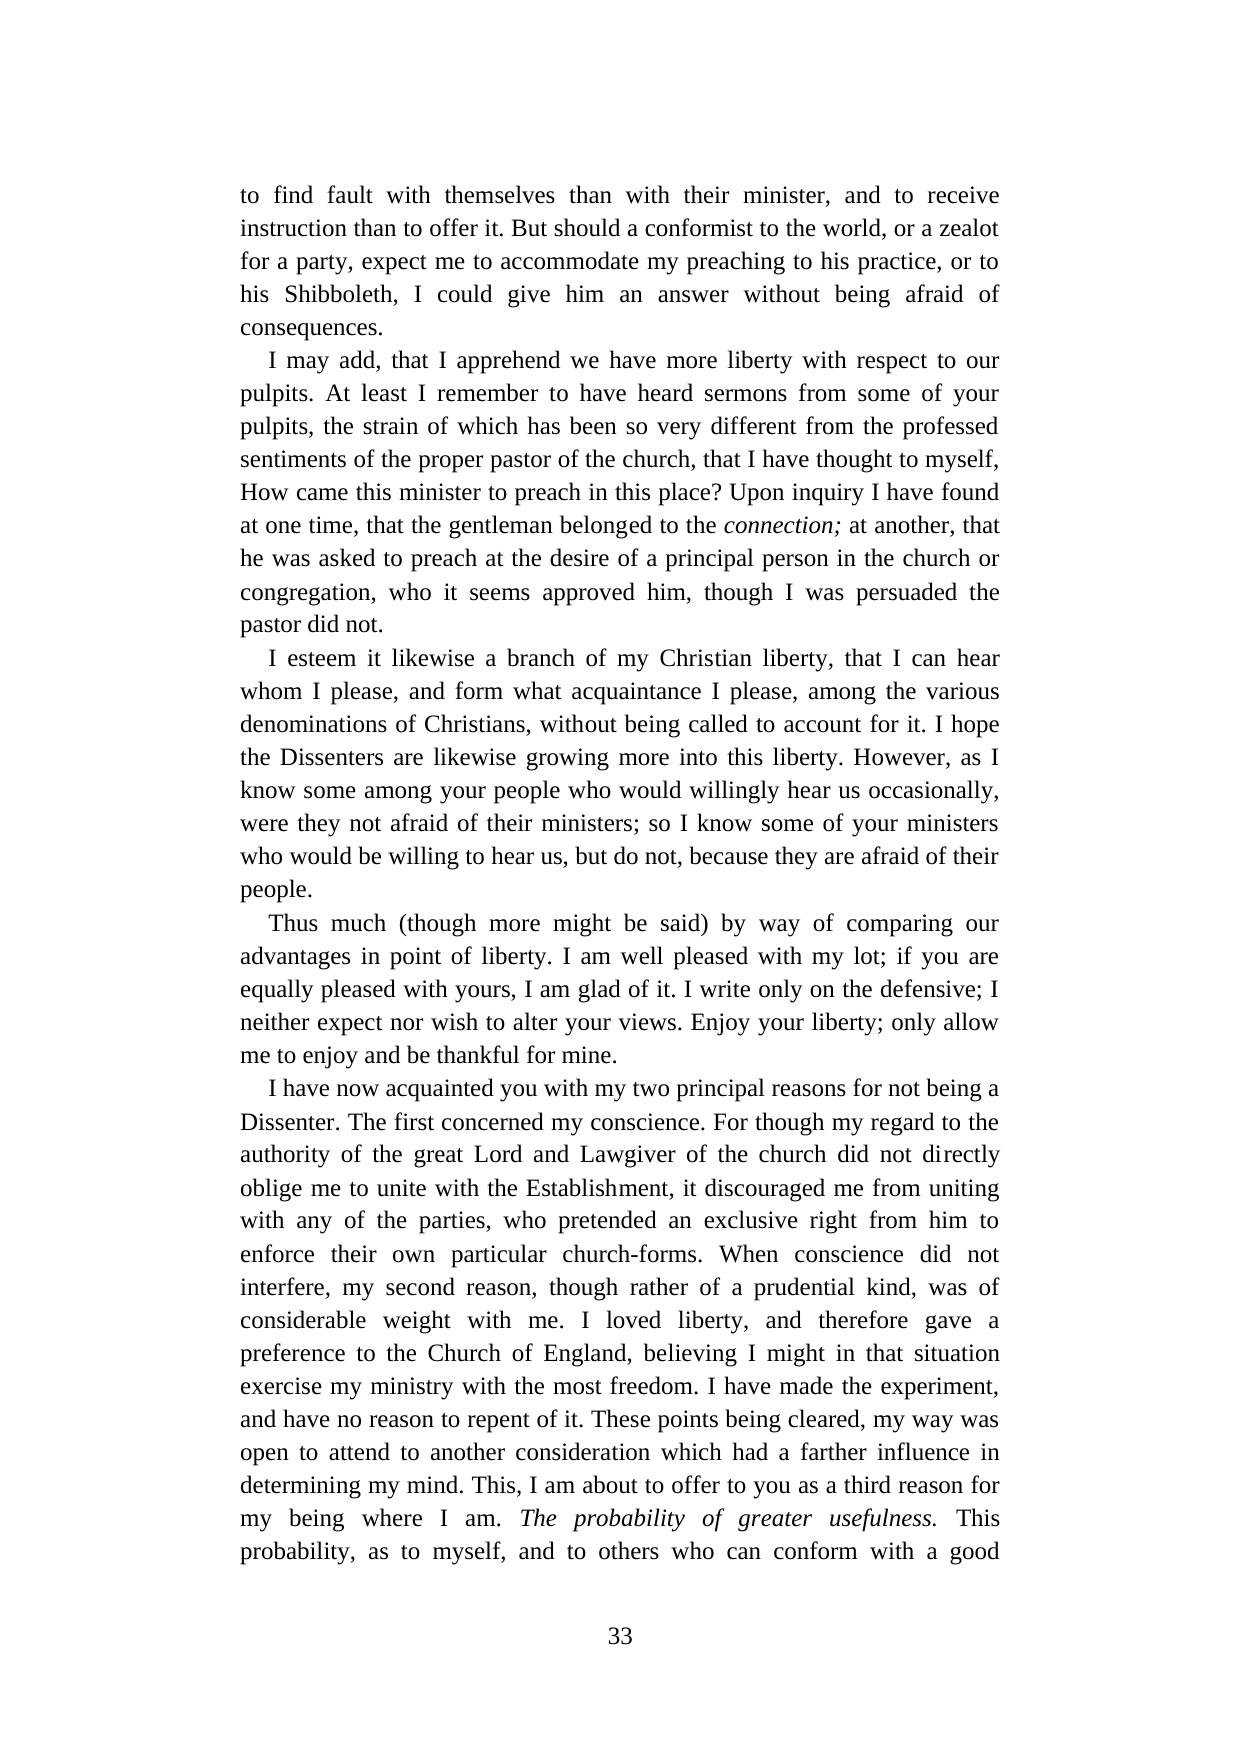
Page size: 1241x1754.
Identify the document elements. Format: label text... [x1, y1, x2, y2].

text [240, 180, 1000, 341]
text I may add, that I apprehend we have more liberty with respect to our pulpits. At least I remember to have heard sermons from some of your pulpits, the strain of which has been so very different from the professed sentiments of the proper pastor of the church, that I have thought to myself, How came this minister to preach in this place? Upon inquiry I have found at one time, that the gentleman belonged to the connection; at another, that he was asked to preach at the desire of a principal person in the church or congregation, who it seems approved him, though I was persuaded the pastor did not. [240, 345, 1000, 638]
text Thus much (though more might be said) by way of comparing our advantages in point of liberty. I am well pleased with my lot; if you are equally pleased with yours, I am glad of it. I write only on the defensive; I neither expect nor wish to alter your views. Enjoy your liberty; only allow me to enjoy and be thankful for mine. [240, 908, 1000, 1069]
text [240, 1073, 1000, 1564]
text I esteem it likewise a branch of my Christian liberty, that I can hear whom I please, and form what acquaintance I please, among the various denominations of Christians, without being called to account for it. I hope the Dissenters are likewise growing more into this liberty. However, as I know some among your people who would willingly hear us occasionally, were they not afraid of their ministers; so I know some of your ministers who would be willing to hear us, but do not, because they are afraid of their people. [240, 643, 1000, 903]
